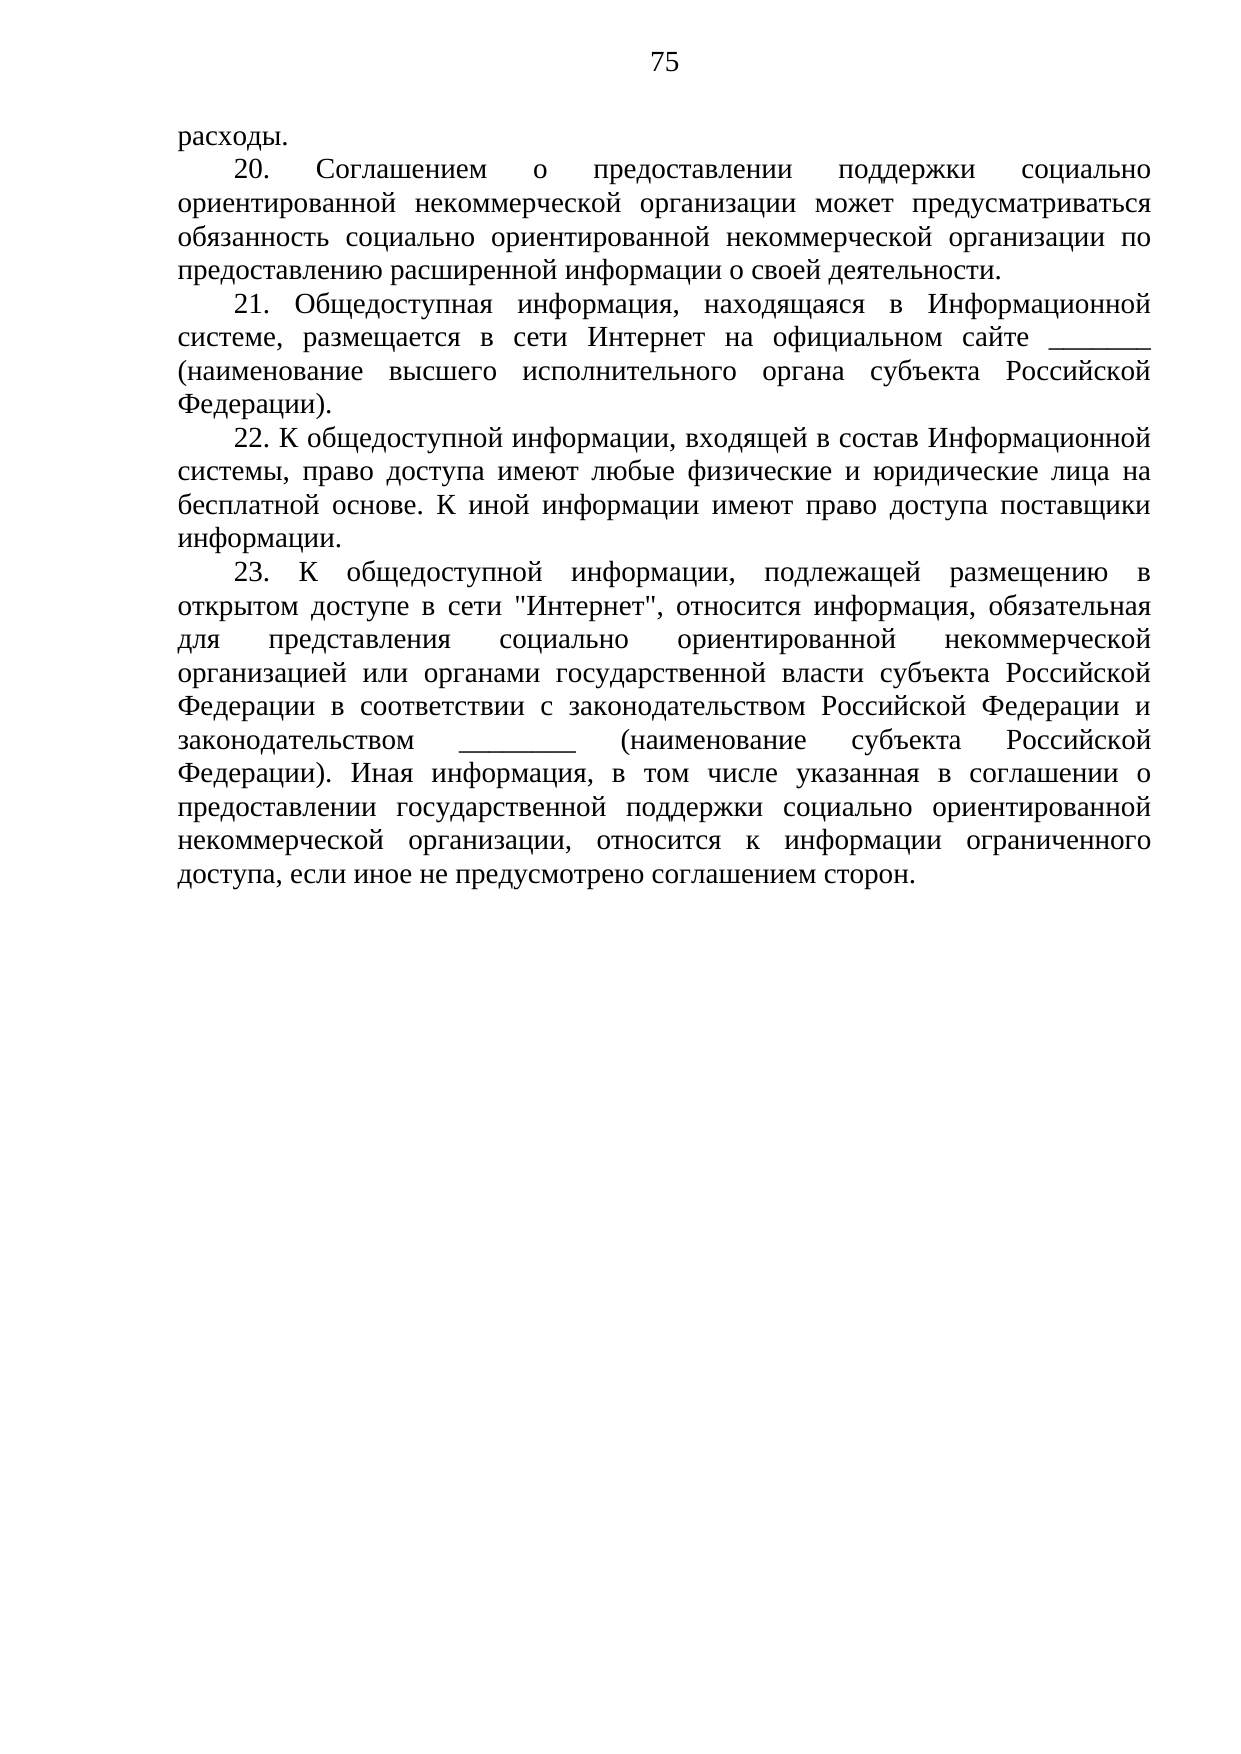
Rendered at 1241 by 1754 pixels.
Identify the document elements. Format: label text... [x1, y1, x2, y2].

text 23. К общедоступной информации, подлежащей размещению в открытом доступе в сети "Интернет", относится информация, обязательная для представления социально ориентированной некоммерческой организацией или органами государственной власти субъекта Российской Федерации в соответствии с законодательством Российской Федерации и законодательством ________ (наименование субъекта Российской Федерации). Иная информация, в том числе указанная в соглашении о предоставлении государственной поддержки социально ориентированной некоммерческой организации, относится к информации ограниченного доступа, если иное не предусмотрено соглашением сторон. [177, 554, 1152, 889]
text 20. Соглашением о предоставлении поддержки социально ориентированной некоммерческой организации может предусматриваться обязанность социально ориентированной некоммерческой организации по предоставлению расширенной информации о своей деятельности. [177, 152, 1152, 286]
text 22. К общедоступной информации, входящей в состав Информационной системы, право доступа имеют любые физические и юридические лица на бесплатной основе. К иной информации имеют право доступа поставщики информации. [177, 420, 1152, 554]
text 21. Общедоступная информация, находящаяся в Информационной системе, размещается в сети Интернет на официальном сайте _______ (наименование высшего исполнительного органа субъекта Российской Федерации). [177, 286, 1152, 420]
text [177, 118, 1152, 152]
